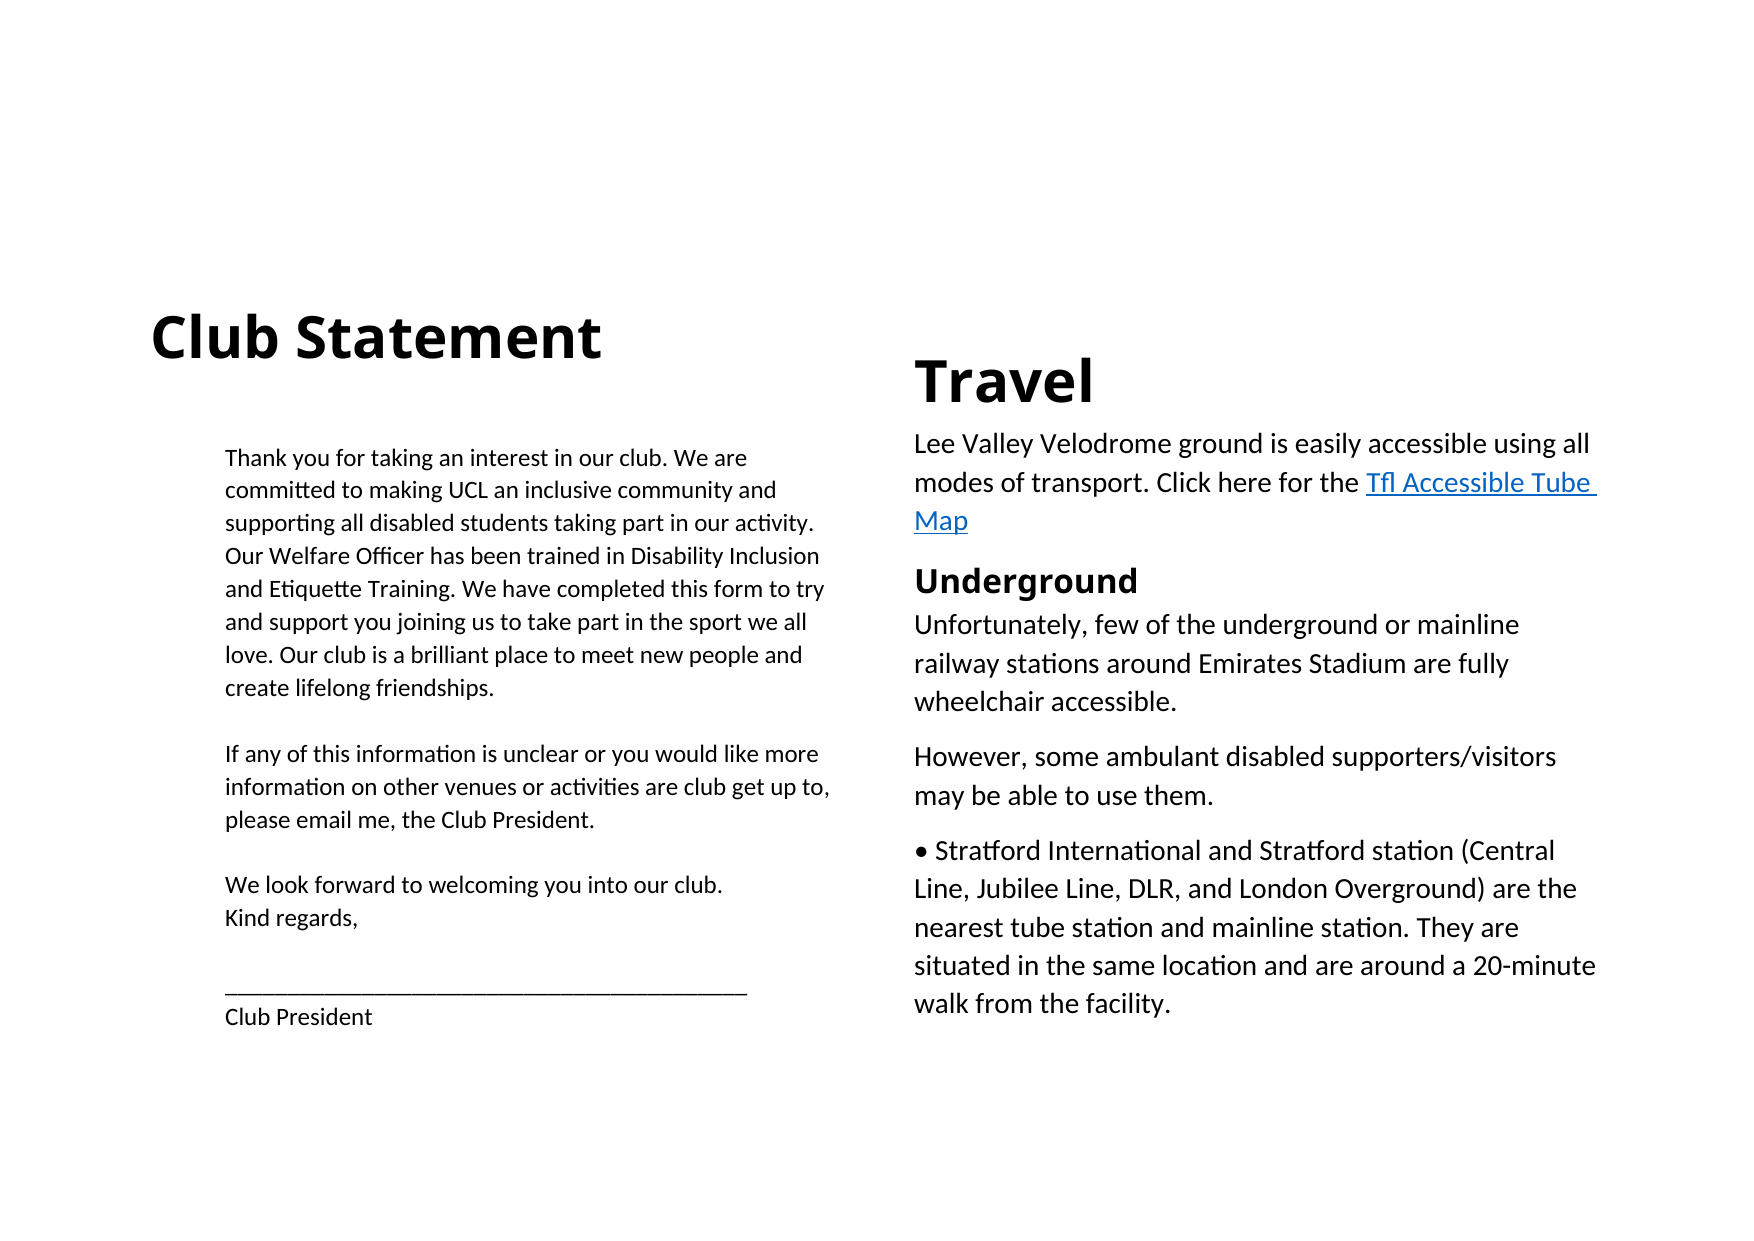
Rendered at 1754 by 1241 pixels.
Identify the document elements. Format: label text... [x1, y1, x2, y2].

list Thank you for taking an interest in our club. We are committed to making UCL an inclusive community and supporting all disabled students taking part in our activity. Our Welfare Officer has been trained in Disability Inclusion and Etiquette Training. We have completed this form to try and support you joining us to take part in the sport we all love. Our club is a brilliant place to meet new people and create lifelong friendships. [225, 442, 840, 703]
subtitle Travel [914, 339, 1604, 419]
subtitle Underground [914, 557, 1604, 603]
list If any of this information is unclear or you would like more information on other venues or activities are club get up to, please email me, the Club President. [225, 738, 840, 834]
list __________________________________________ [225, 968, 840, 999]
text However, some ambulant disabled supporters/visitors may be able to use them. [914, 738, 1604, 812]
text • Stratford International and Stratford station (Central Line, Jubilee Line, DLR, and London Overground) are the nearest tube station and mainline station. They are situated in the same location and are around a 20-minute walk from the facility. [914, 832, 1604, 1021]
text Lee Valley Velodrome ground is easily accessible using all modes of transport. Click here for the Tfl Accessible Tube Map [914, 425, 1604, 538]
subtitle Club Statement [150, 296, 840, 375]
list Kind regards, [225, 903, 840, 933]
text Unfortunately, few of the underground or mainline railway stations around Emirates Stadium are fully wheelchair accessible. [914, 606, 1604, 719]
list Club President [225, 1001, 840, 1032]
list We look forward to welcoming you into our club. [225, 870, 840, 900]
